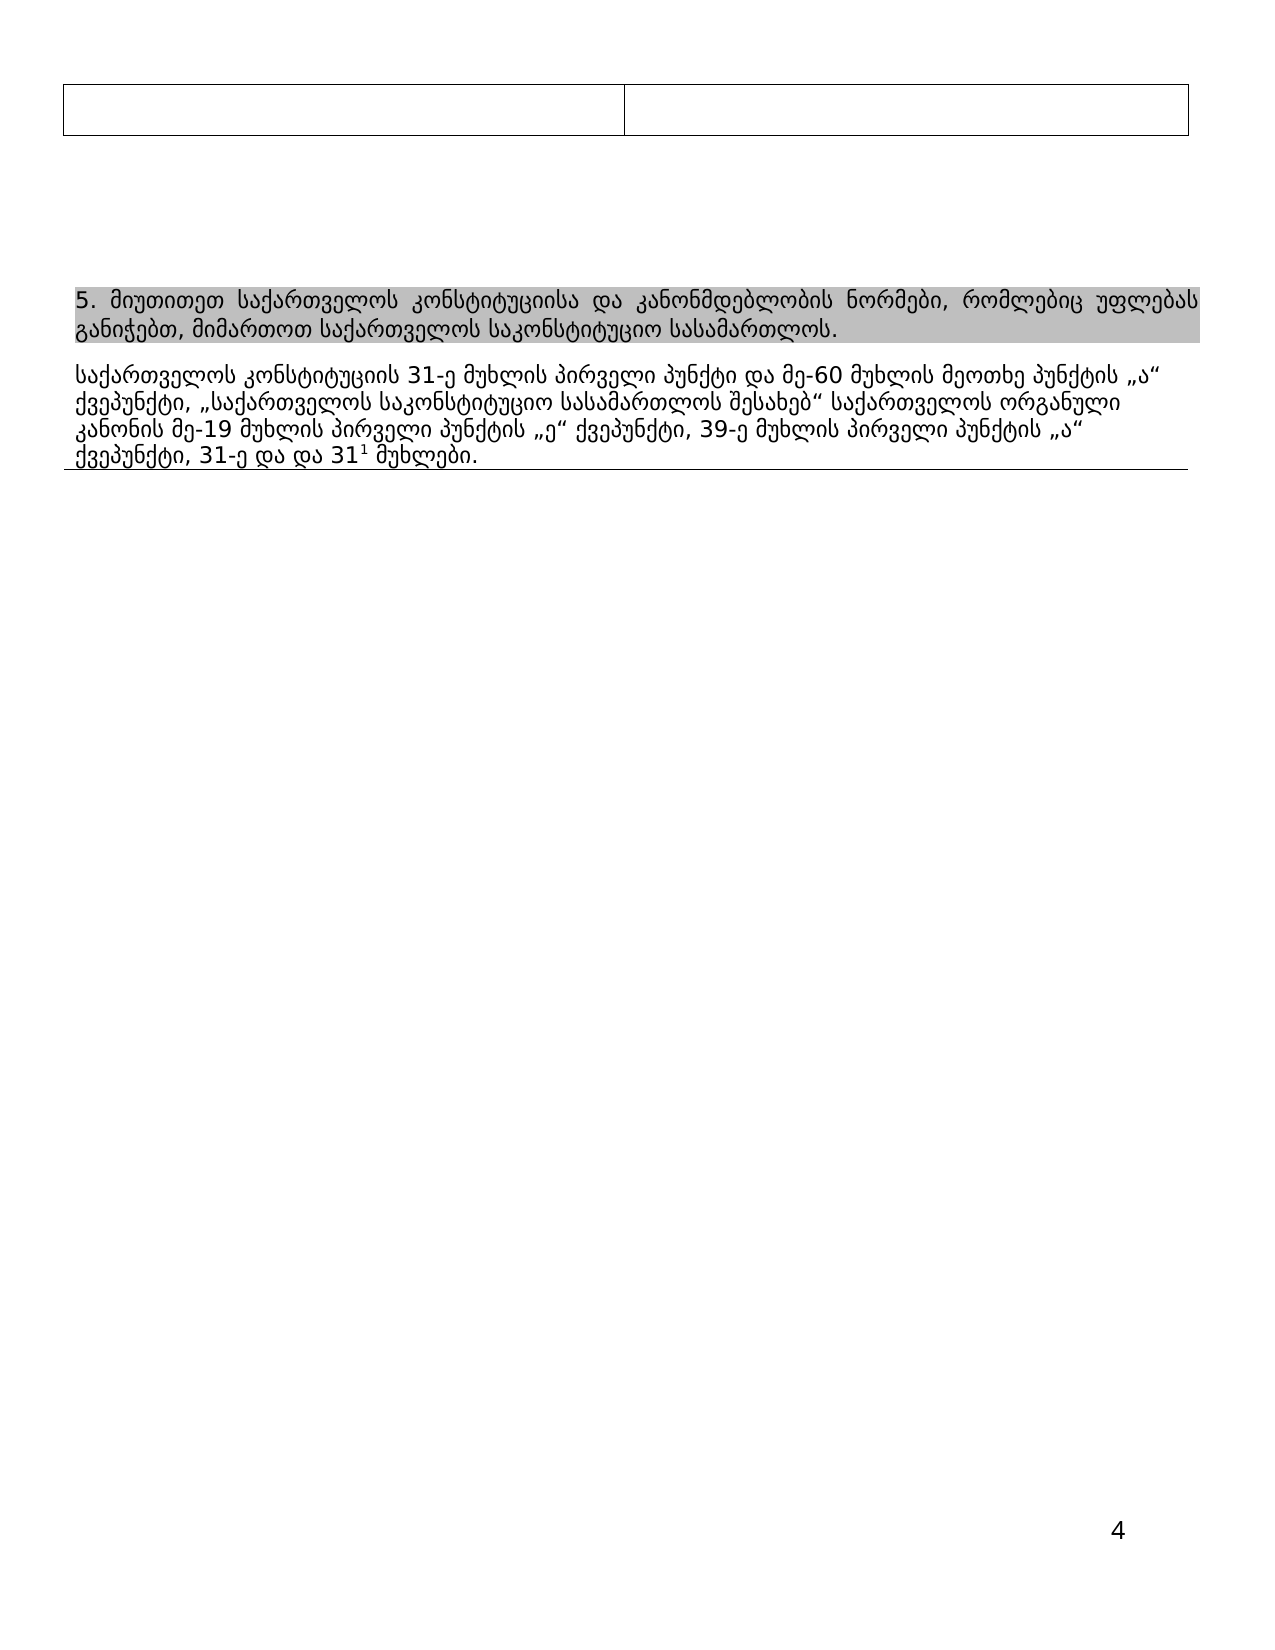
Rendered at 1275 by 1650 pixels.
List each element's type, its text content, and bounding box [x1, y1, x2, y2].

table_cell [64, 85, 624, 135]
table_cell [625, 85, 1188, 135]
text 5. მიუთითეთ საქართველოს კონსტიტუციისა და კანონმდებლობის ნორმები, რომლებიც უფლებას განიჭებთ, მიმართოთ საქართველოს საკონსტიტუციო სასამართლოს. [75, 287, 1200, 343]
table_header საქართველოს კონსტიტუციის 31-ე მუხლის პირველი პუნქტი და მე-60 მუხლის მეოთხე პუნქტის „ა“ ქვეპუნქტი, „საქართველოს საკონსტიტუციო სასამართლოს შესახებ“ საქართველოს ორგანული კანონის მე-19 მუხლის პირველი პუნქტის „ე“ ქვეპუნქტი, 39-ე მუხლის პირველი პუნქტის „ა“ ქვეპუნქტი, 31-ე და და 311 მუხლები. [64, 363, 1188, 469]
